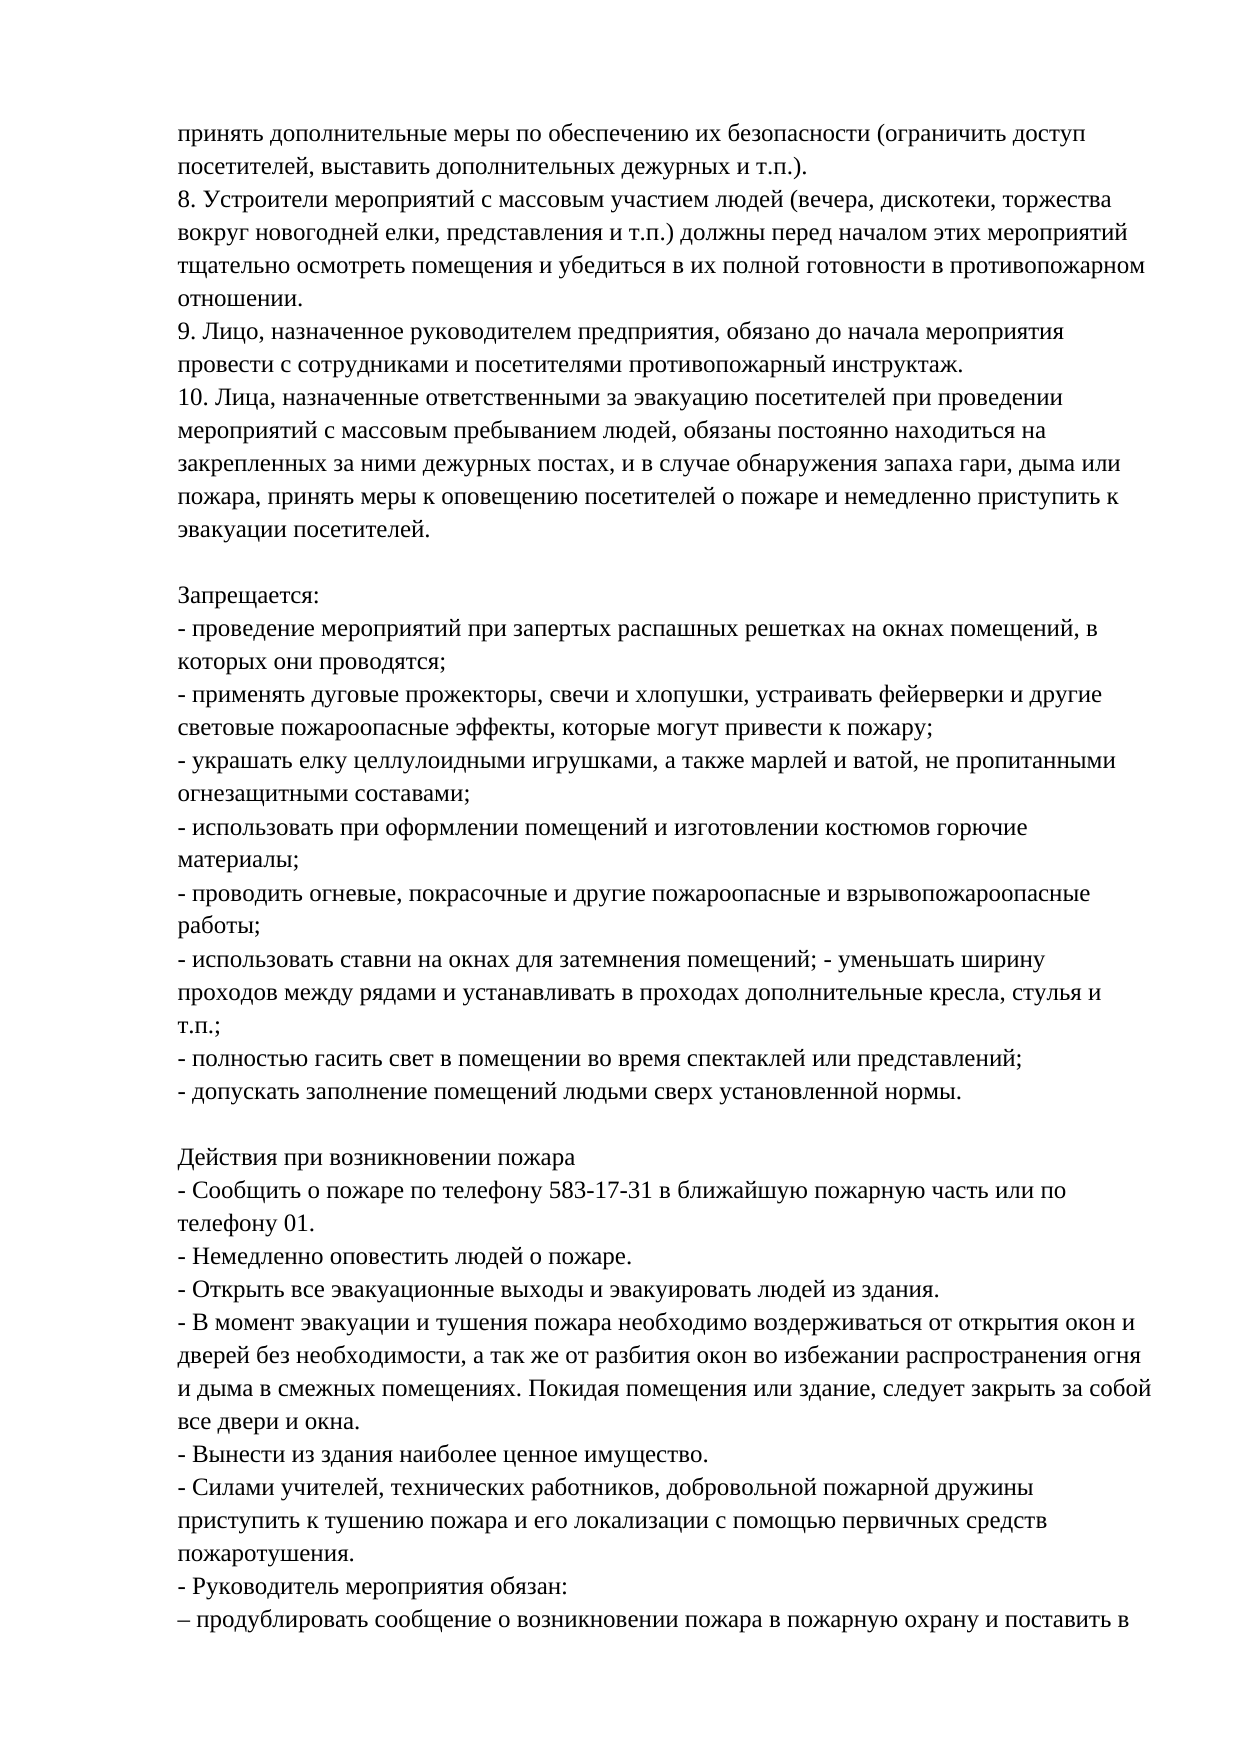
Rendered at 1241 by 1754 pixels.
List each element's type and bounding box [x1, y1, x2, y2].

text [177, 118, 1152, 1633]
